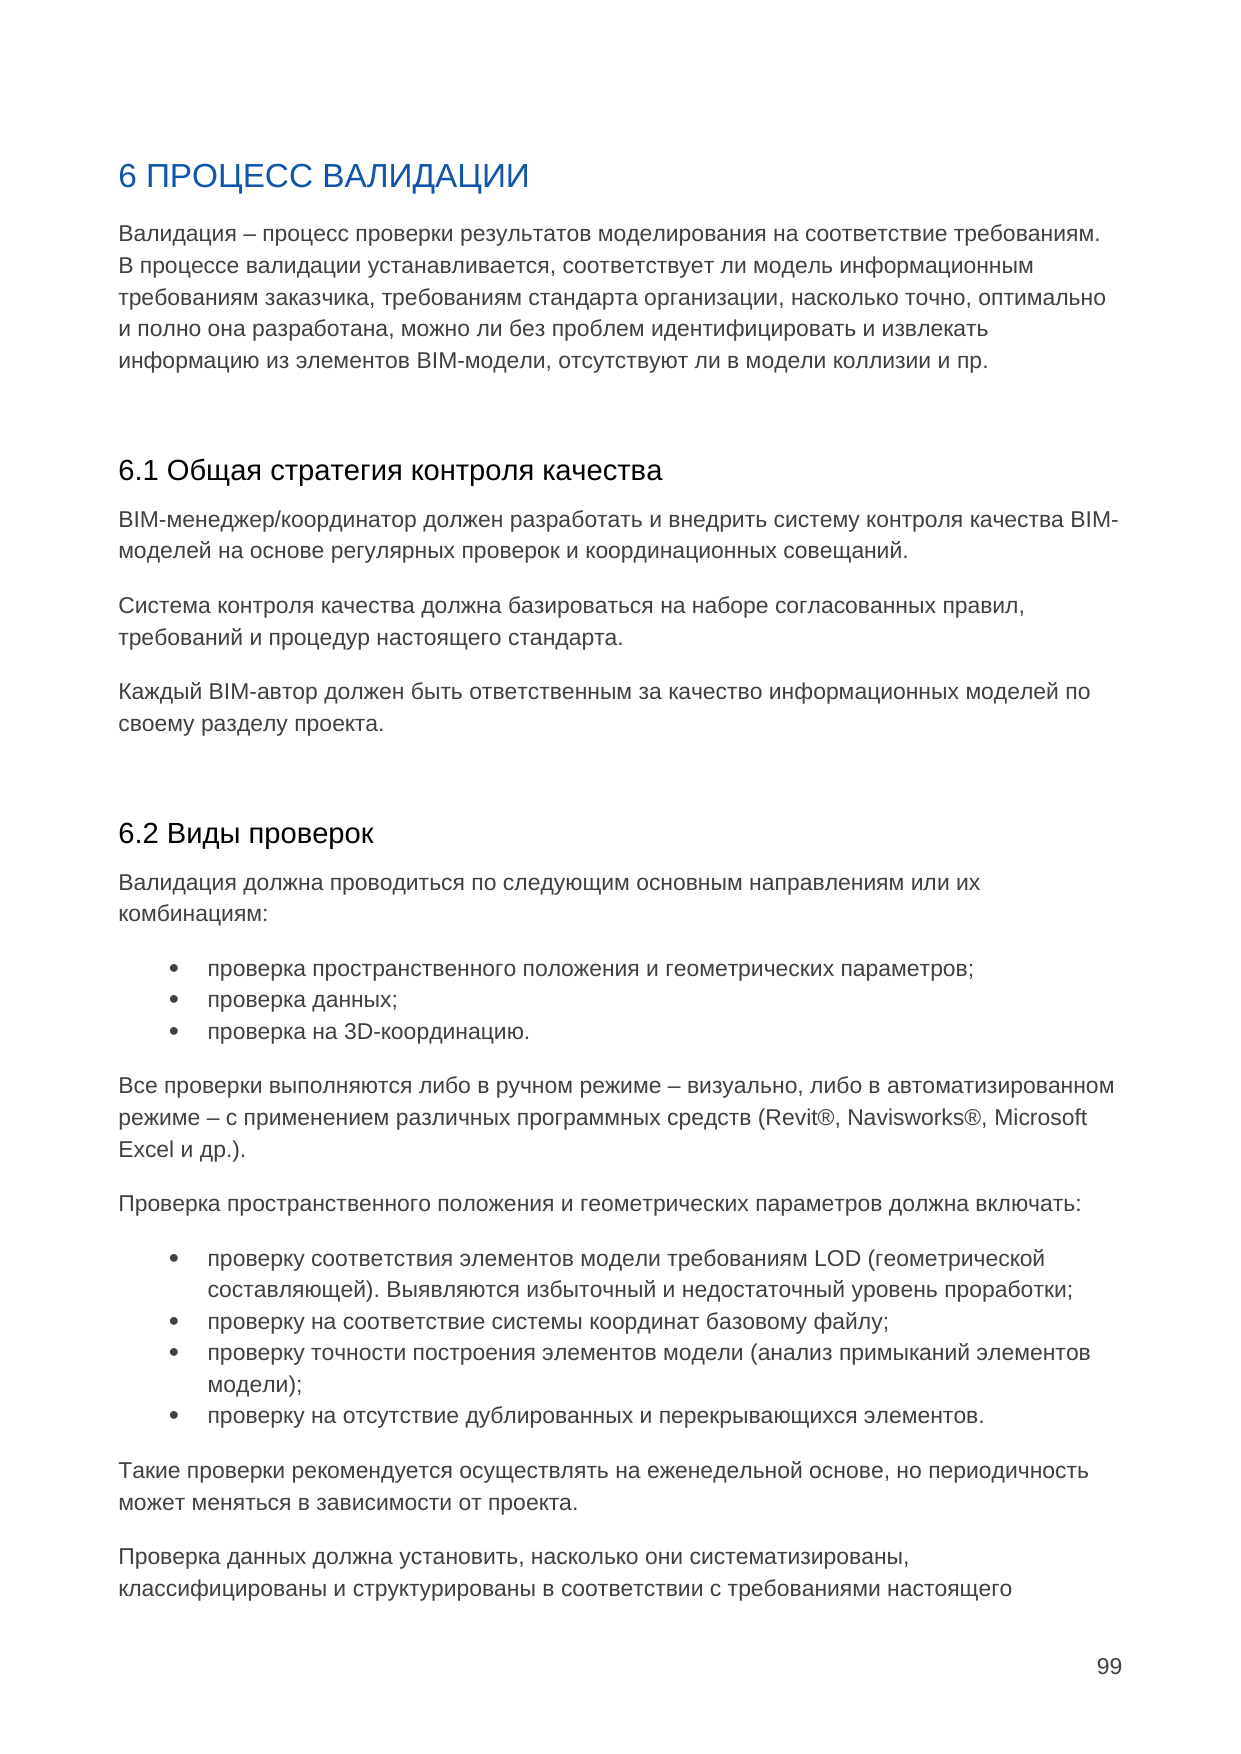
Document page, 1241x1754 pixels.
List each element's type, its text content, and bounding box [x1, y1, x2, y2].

list проверка данных; [170, 986, 1122, 1013]
list проверка на 3D-координацию. [170, 1018, 1122, 1044]
text Система контроля качества должна базироваться на наборе согласованных правил, требований и процедур настоящего стандарта. [118, 592, 1122, 650]
text Все проверки выполняются либо в ручном режиме – визуально, либо в автоматизированном режиме – с применением различных программных средств (Revit®, Navisworks®, Microsoft Excel и др.). [118, 1072, 1122, 1162]
list проверку точности построения элементов модели (анализ примыканий элементов модели); [170, 1339, 1122, 1397]
text Валидация – процесс проверки результатов моделирования на соответствие требованиям. В процессе валидации устанавливается, соответствует ли модель информационным требованиям заказчика, требованиям стандарта организации, насколько точно, оптимально и полно она разработана, можно ли без проблем идентифицировать и извлекать информацию из элементов BIM-модели, отсутствуют ли в модели коллизии и пр. [118, 220, 1122, 373]
list проверка пространственного положения и геометрических параметров; [170, 955, 1122, 981]
text Каждый BIM-автор должен быть ответственным за качество информационных моделей по своему разделу проекта. [118, 678, 1122, 736]
list проверку соответствия элементов модели требованиям LOD (геометрической составляющей). Выявляются избыточный и недостаточный уровень проработки; [170, 1244, 1122, 1302]
list проверку на отсутствие дублированных и перекрывающихся элементов. [170, 1402, 1122, 1429]
subtitle 6.1 Общая стратегия контроля качества [118, 453, 1122, 487]
list проверку на соответствие системы координат базовому файлу; [170, 1308, 1122, 1334]
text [118, 1543, 1122, 1601]
text BIM-менеджер/координатор должен разработать и внедрить систему контроля качества BIM-моделей на основе регулярных проверок и координационных совещаний. [118, 506, 1122, 564]
text Валидация должна проводиться по следующим основным направлениям или их комбинациям: [118, 869, 1122, 927]
text Такие проверки рекомендуется осуществлять на еженедельной основе, но периодичность может меняться в зависимости от проекта. [118, 1457, 1122, 1515]
text Проверка пространственного положения и геометрических параметров должна включать: [118, 1190, 1122, 1216]
subtitle 6.2 Виды проверок [118, 816, 1122, 850]
subtitle 6 Процесс валидации [118, 156, 1122, 194]
